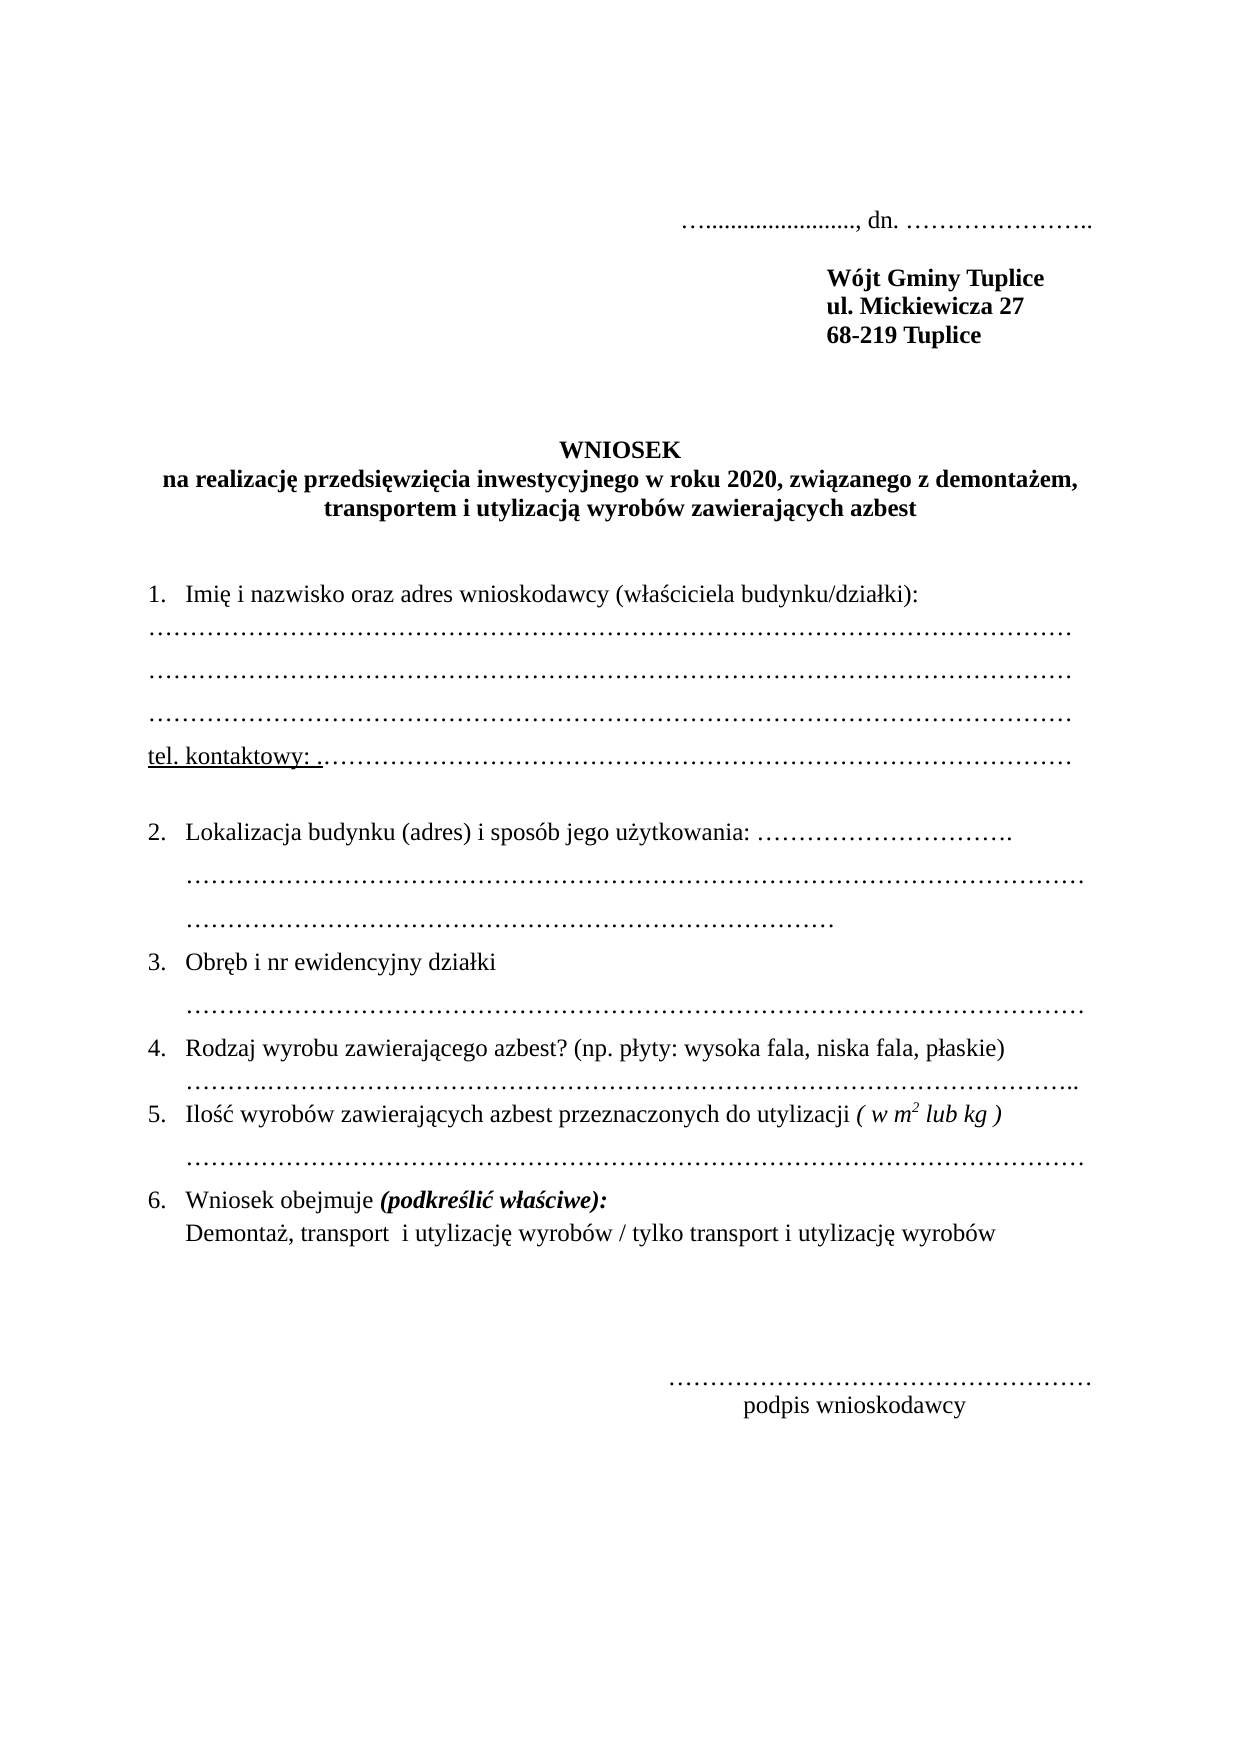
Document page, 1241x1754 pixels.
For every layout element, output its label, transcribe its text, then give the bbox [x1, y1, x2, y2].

list Ilość wyrobów zawierających azbest przeznaczonych do utylizacji ( w m2 lub kg ) ……………………………………………………………………………………………… [148, 1099, 1093, 1171]
list Imię i nazwisko oraz adres wnioskodawcy (właściciela budynku/działki): [148, 579, 1093, 608]
text tel. kontaktowy: .……………………………………………………………………………… [148, 741, 1093, 770]
text ………………………………………………………………………………………………… [148, 698, 1093, 727]
text podpis wnioskodawcy [148, 1390, 1093, 1419]
text ………………………………………………………………………………………………… [148, 612, 1093, 641]
list Rodzaj wyrobu zawierającego azbest? (np. płyty: wysoka fala, niska fala, płaskie) ……….…………………………………………………………………………………….. [148, 1033, 1093, 1095]
list Lokalizacja budynku (adres) i sposób jego użytkowania: ………………………….…………………………………………………………………………………………………………………………………………………………………… [148, 817, 1093, 932]
list Wniosek obejmuje (podkreślić właściwe): [148, 1185, 1093, 1214]
text Wójt Gminy Tuplice [826, 263, 1093, 291]
text ………………………………………………………………………………………………… [148, 655, 1093, 684]
list Obręb i nr ewidencyjny działki ……………………………………………………………………………………………… [148, 947, 1093, 1019]
text 68-219 Tuplice [826, 320, 1093, 349]
list Demontaż, transport i utylizację wyrobów / tylko transport i utylizację wyrobów [185, 1218, 1093, 1247]
text ul. Mickiewicza 27 [826, 291, 1093, 320]
text WNIOSEK [148, 435, 1093, 464]
text …………………………………………… [148, 1362, 1093, 1390]
text …........................, dn. ………………….. [148, 205, 1093, 234]
text na realizację przedsięwzięcia inwestycyjnego w roku 2020, związanego z demontażem, transportem i utylizacją wyrobów zawierających azbest [148, 464, 1093, 521]
